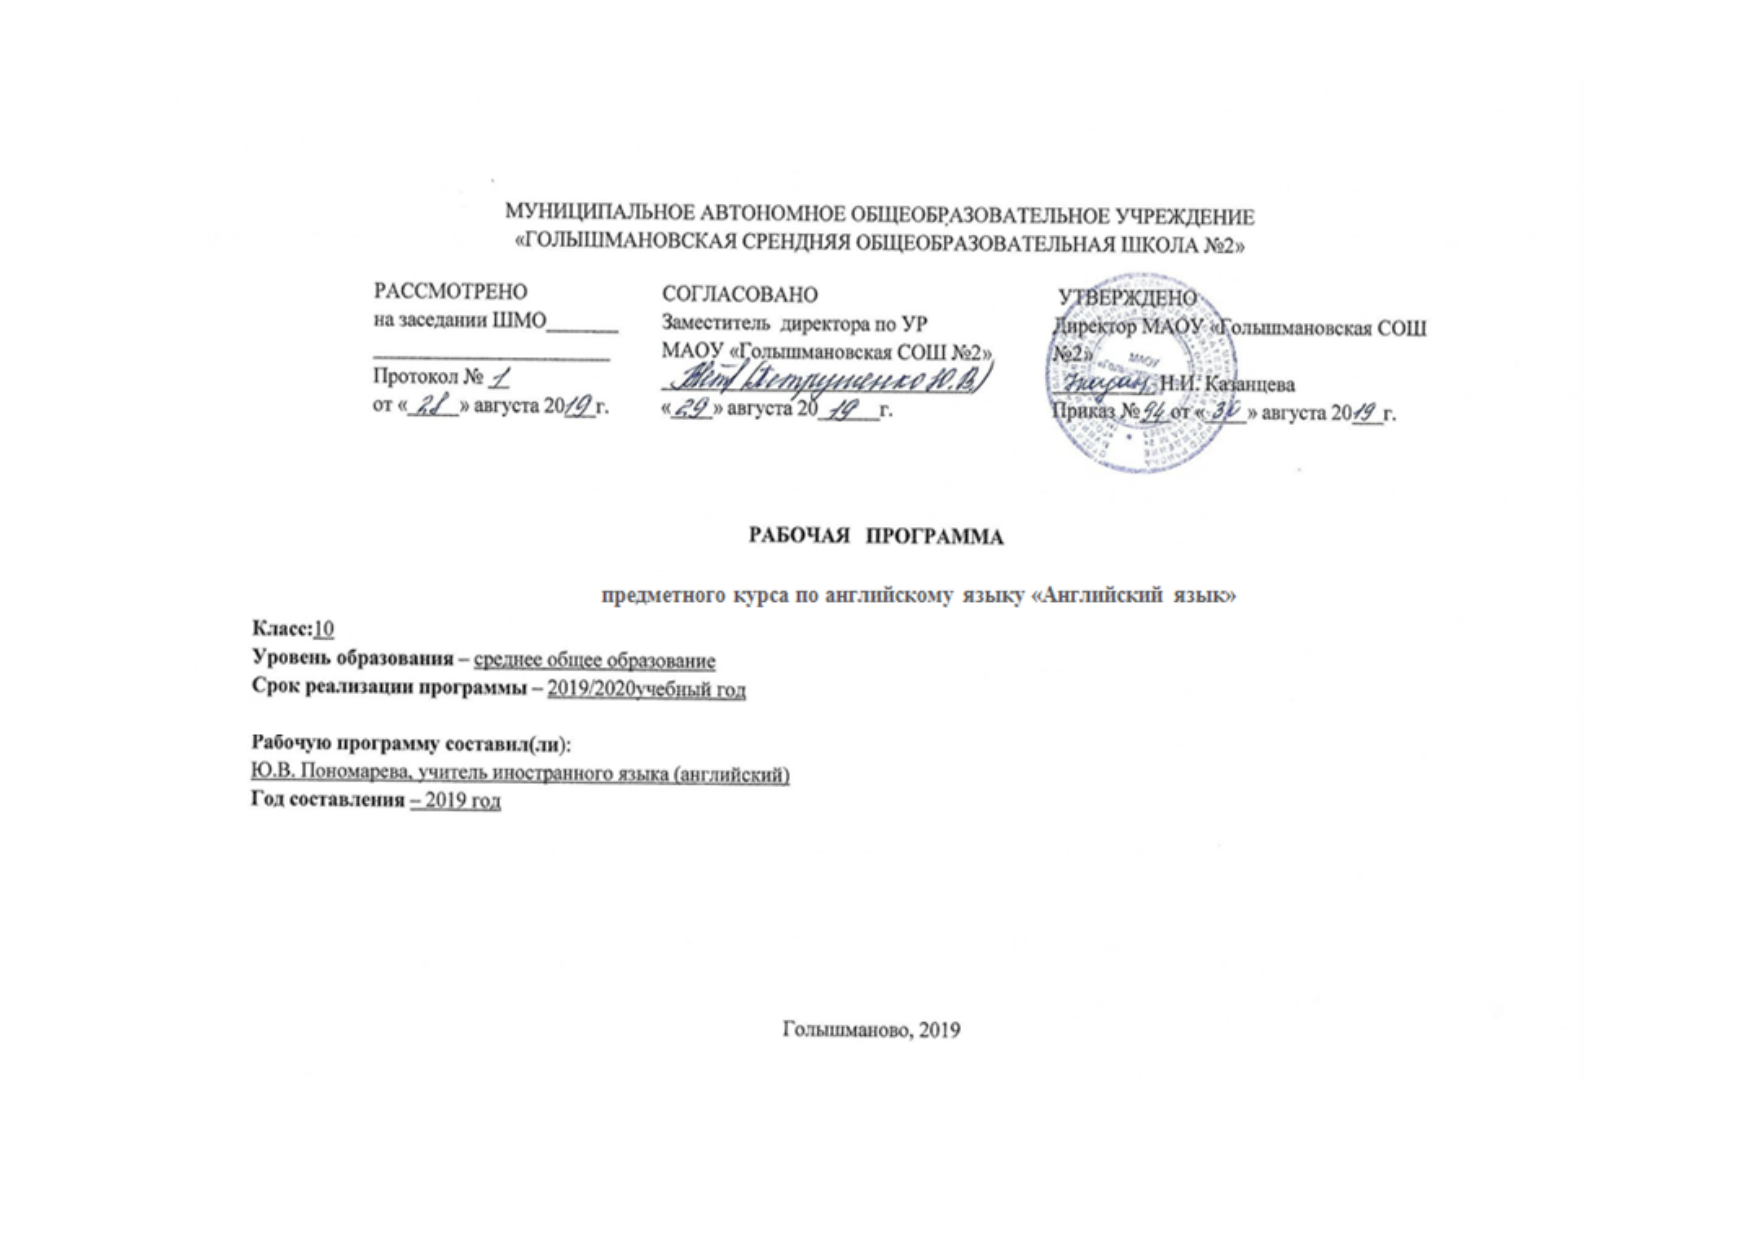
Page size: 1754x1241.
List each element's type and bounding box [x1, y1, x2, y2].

picture [99, 75, 1655, 1115]
